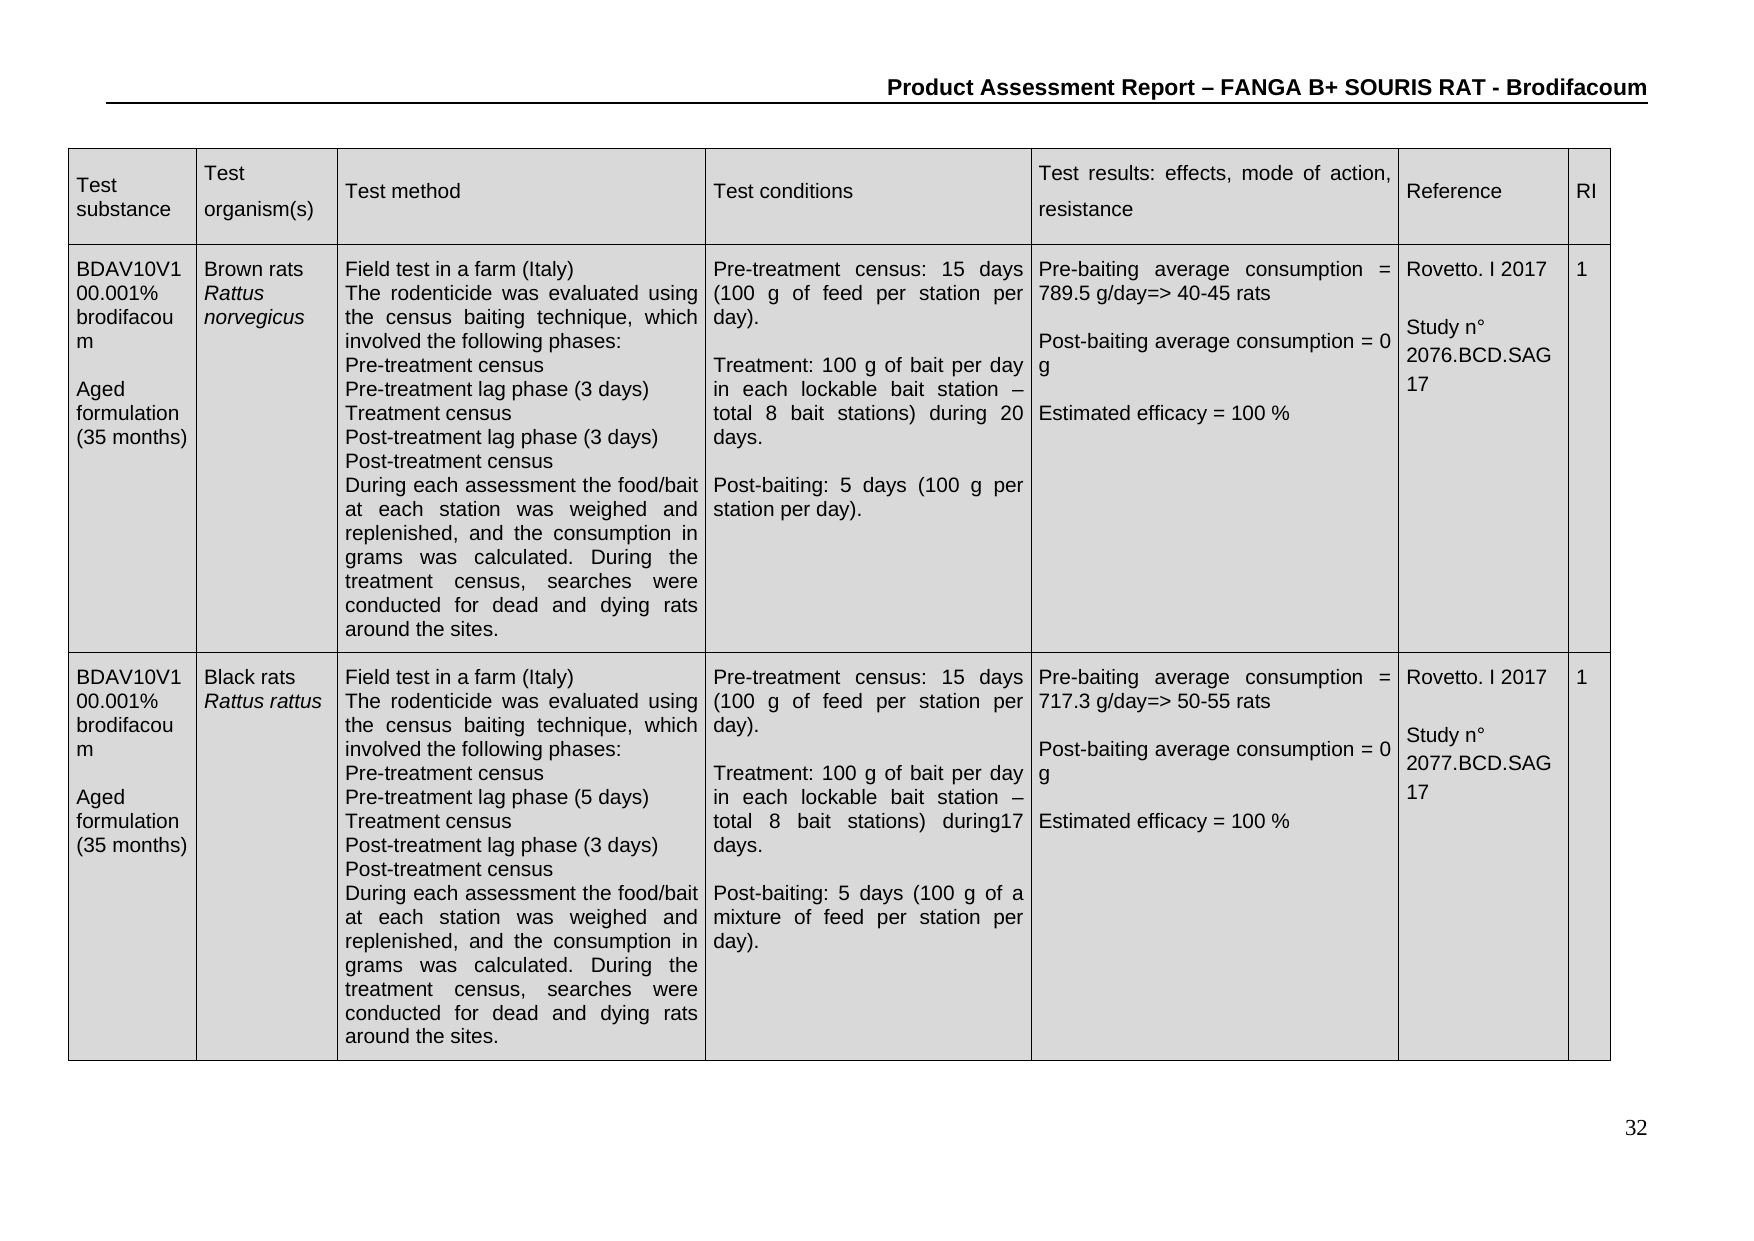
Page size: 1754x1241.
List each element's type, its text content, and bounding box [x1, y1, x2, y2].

table_cell BDAV10V100.001% brodifacoum Aged formulation (35 months) [69, 245, 196, 652]
table_header Test results: effects, mode of action, resistance [1032, 149, 1398, 244]
table_header Test substance [69, 149, 196, 244]
table_cell Pre-baiting average consumption = 789.5 g/day=> 40-45 rats Post-baiting average consumption = 0 g Estimated efficacy = 100 % [1032, 245, 1398, 652]
table_cell Rovetto. I 2017 Study n° 2077.BCD.SAG17 [1399, 653, 1568, 1060]
table_cell BDAV10V100.001% brodifacoum Aged formulation (35 months) [69, 653, 196, 1060]
table_cell 1 [1569, 653, 1610, 1060]
table_header Reference [1399, 149, 1568, 244]
table_cell 1 [1569, 245, 1610, 652]
table_header Test organism(s) [197, 149, 337, 244]
table_cell Field test in a farm (Italy) The rodenticide was evaluated using the census baiting technique, which involved the following phases: Pre-treatment census Pre-treatment lag phase (3 days) Treatment census Post-treatment lag phase (3 days) Post-treatment census During each assessment the food/bait at each station was weighed and replenished, and the consumption in grams was calculated. During the treatment census, searches were conducted for dead and dying rats around the sites. [338, 245, 705, 652]
table_cell Pre-treatment census: 15 days (100 g of feed per station per day). Treatment: 100 g of bait per day in each lockable bait station – total 8 bait stations) during 20 days. Post-baiting: 5 days (100 g per station per day). [706, 245, 1031, 652]
table_header RI [1569, 149, 1610, 244]
table_header Test conditions [706, 149, 1031, 244]
table_cell Pre-baiting average consumption = 717.3 g/day=> 50-55 rats Post-baiting average consumption = 0 g Estimated efficacy = 100 % [1032, 653, 1398, 1060]
table_cell Pre-treatment census: 15 days (100 g of feed per station per day). Treatment: 100 g of bait per day in each lockable bait station – total 8 bait stations) during17 days. Post-baiting: 5 days (100 g of a mixture of feed per station per day). [706, 653, 1031, 1060]
table_cell Field test in a farm (Italy) The rodenticide was evaluated using the census baiting technique, which involved the following phases: Pre-treatment census Pre-treatment lag phase (5 days) Treatment census Post-treatment lag phase (3 days) Post-treatment census During each assessment the food/bait at each station was weighed and replenished, and the consumption in grams was calculated. During the treatment census, searches were conducted for dead and dying rats around the sites. [338, 653, 705, 1060]
table_cell Rovetto. I 2017 Study n° 2076.BCD.SAG17 [1399, 245, 1568, 652]
table_cell Brown rats Rattus norvegicus [197, 245, 337, 652]
table_cell Black rats Rattus rattus [197, 653, 337, 1060]
table_header Test method [338, 149, 705, 244]
